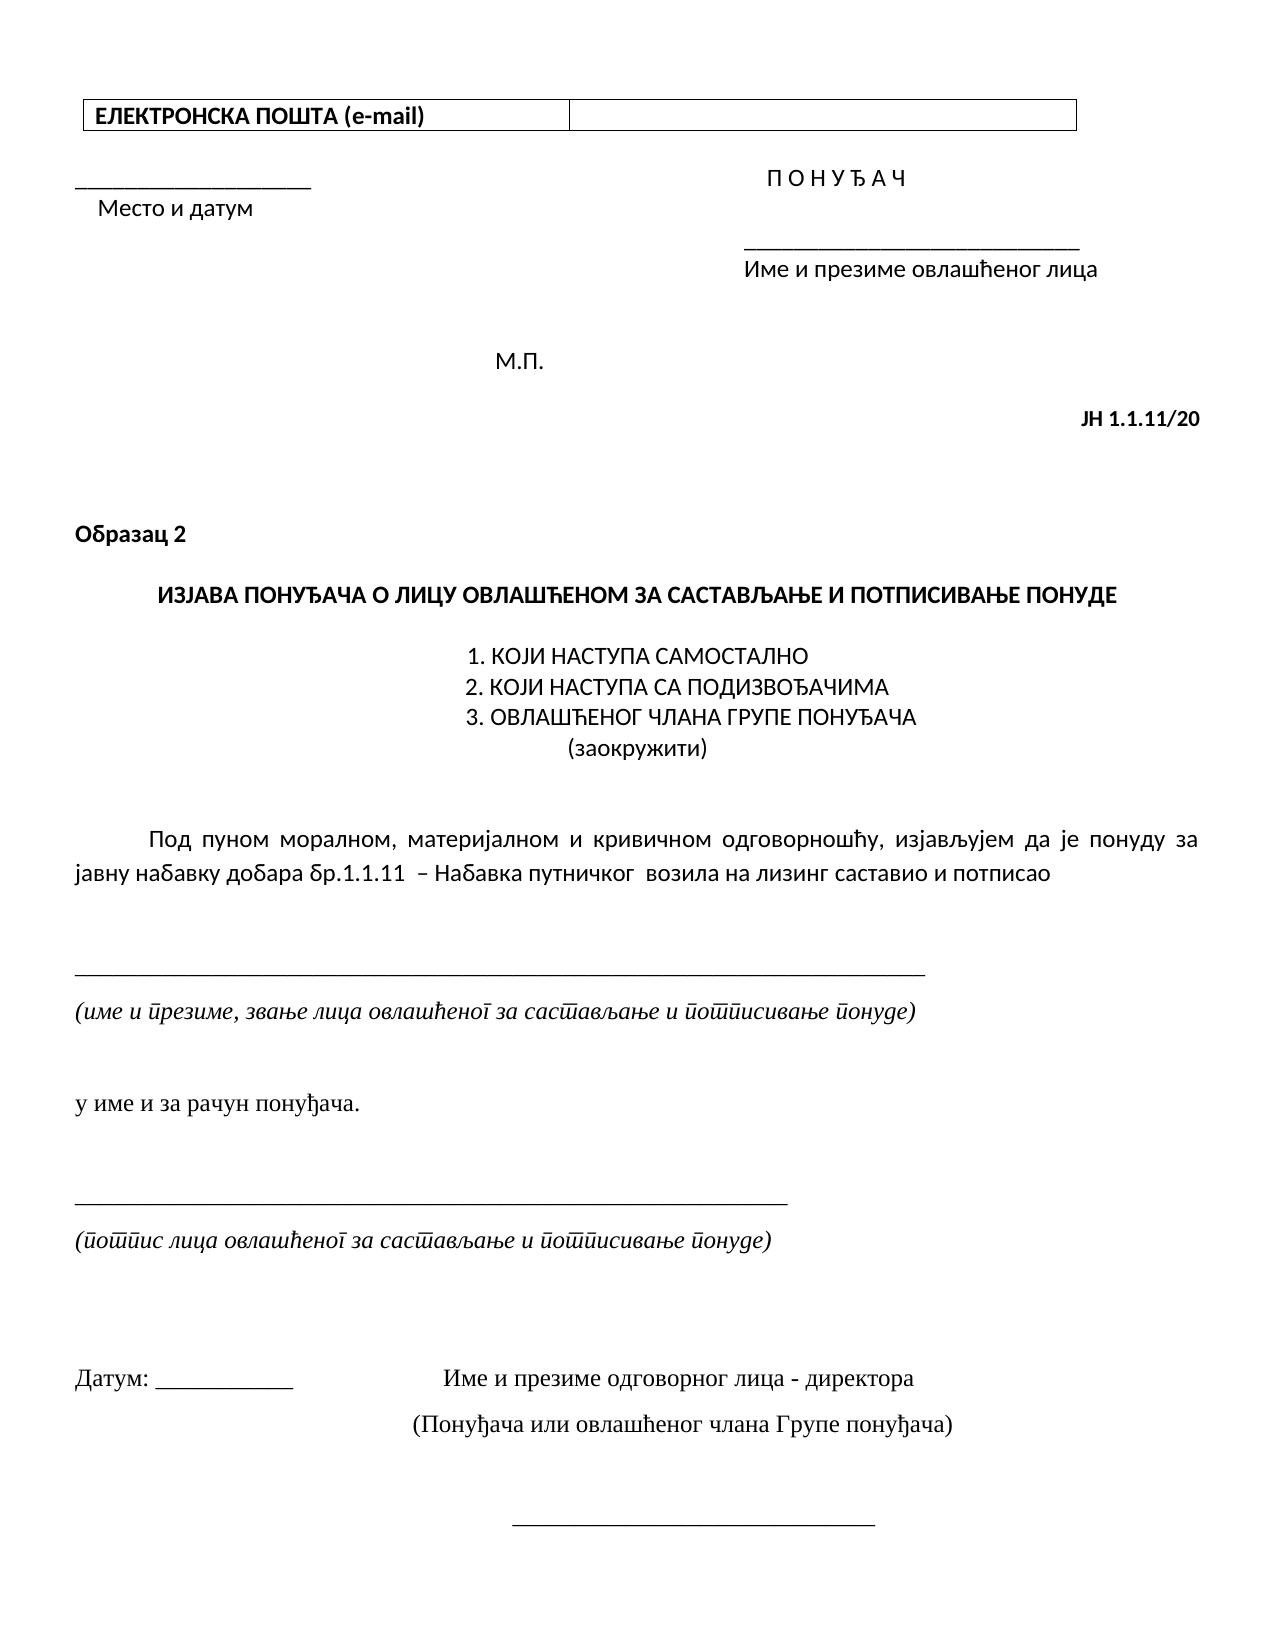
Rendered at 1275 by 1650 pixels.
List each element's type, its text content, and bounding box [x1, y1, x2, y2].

text ____________________________________________________________________ [75, 946, 1200, 979]
text ИЗЈАВА ПОНУЂАЧА О ЛИЦУ ОВЛАШЋЕНОМ ЗА САСТАВЉАЊЕ И ПОТПИСИВАЊЕ ПОНУДЕ [75, 579, 1200, 610]
table_cell [570, 100, 1076, 130]
text ___________________________ [75, 223, 1200, 253]
text _________________________________________________________ [75, 1175, 1200, 1208]
text Име и презиме овлашћеног лица [75, 253, 1200, 284]
text Датум: ___________ Име и презиме одговорног лица - директора [75, 1358, 1200, 1392]
text 2. КОЈИ НАСТУПА СА ПОДИЗВОЂАЧИМА [75, 671, 1200, 701]
text Образац 2 [75, 518, 1200, 549]
text ЈН 1.1.11/20 [75, 404, 1200, 432]
text 1. КОЈИ НАСТУПА САМОСТАЛНО [75, 640, 1200, 671]
text 3. ОВЛАШЋЕНОГ ЧЛАНА ГРУПЕ ПОНУЂАЧА [75, 701, 1200, 732]
text (заокружити) [75, 732, 1200, 762]
text Под пуном моралном, материјалном и кривичном одговорношћу, изјављујем да је понуду за јавну набавку добара бр.1.1.11 – Набавка путничког возила на лизинг саставио и потписао [75, 821, 1200, 887]
text ___________________ П О Н У Ђ А Ч [75, 162, 1200, 192]
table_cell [84, 100, 569, 130]
text у име и за рачун понуђача. [75, 1083, 1200, 1117]
text (потпис лица овлашћеног за састављање и потписивање понуде) [75, 1221, 1200, 1254]
text _____________________________ [75, 1496, 1200, 1529]
text (Понуђача или овлашћеног члана Групе понуђача) [75, 1404, 1200, 1437]
text Место и датум [75, 192, 1200, 223]
text М.П. [75, 345, 1200, 376]
text (име и презиме, звање лица овлашћеног за састављање и потписивање понуде) [75, 992, 1200, 1025]
